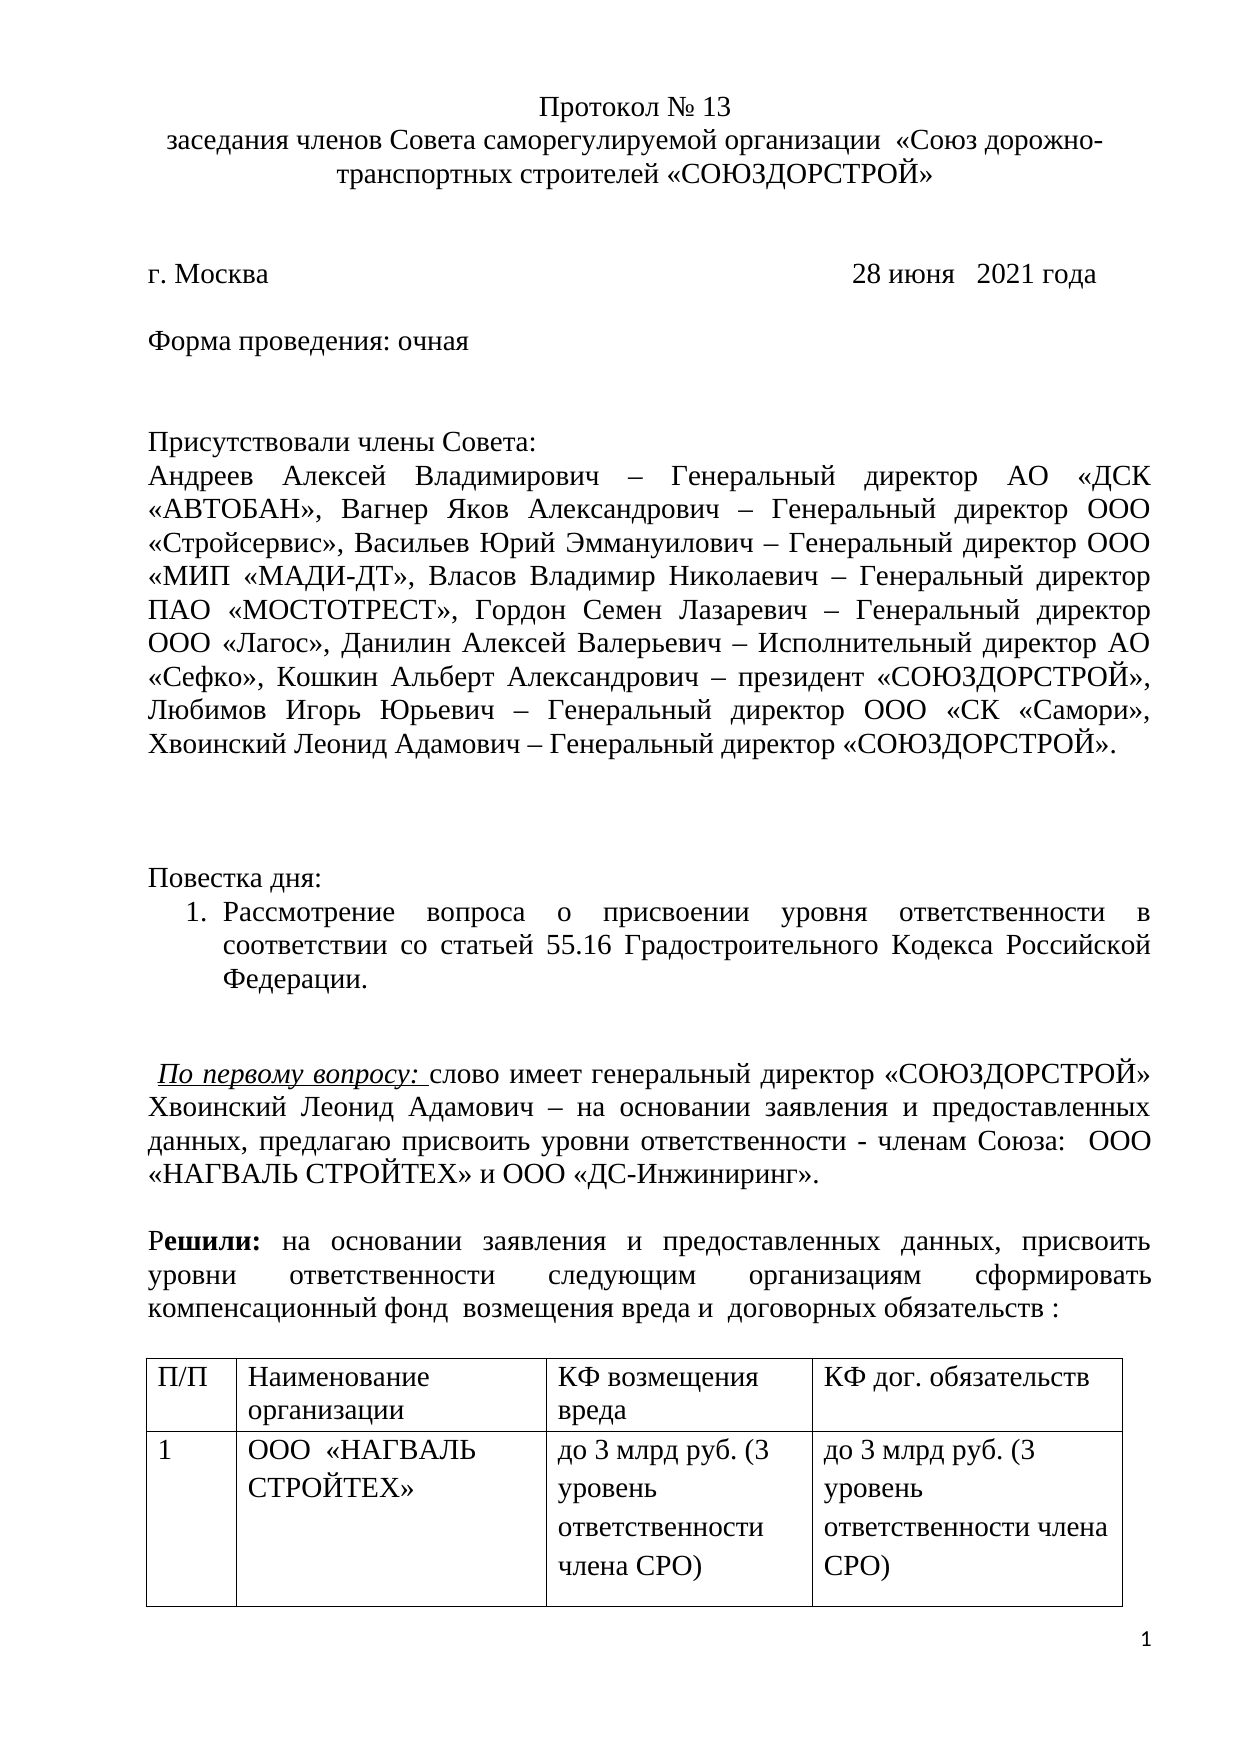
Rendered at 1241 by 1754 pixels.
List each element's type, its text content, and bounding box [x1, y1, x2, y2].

text Форма проведения: очная [148, 323, 1152, 357]
text Протокол № 13 [118, 89, 1152, 122]
table_header П/П [147, 1359, 236, 1431]
text Повестка дня: [148, 860, 1152, 894]
list По первому вопросу: слово имеет генеральный директор «СОЮЗДОРСТРОЙ» Хвоинский Леонид Адамович – на основании заявления и предоставленных данных, предлагаю присвоить уровни ответственности - членам Союза: ООО «НАГВАЛЬ СТРОЙТЕХ» и ООО «ДС-Инжиниринг». [148, 1056, 1152, 1190]
table_header КФ дог. обязательств [813, 1359, 1122, 1431]
list Рассмотрение вопроса о присвоении уровня ответственности в соответствии со статьей 55.16 Градостроительного Кодекса Российской Федерации. [185, 894, 1152, 994]
table_cell 1 [147, 1432, 236, 1606]
table_header Наименование организации [237, 1359, 546, 1431]
text Андреев Алексей Владимирович – Генеральный директор АО «ДСК «АВТОБАН», Вагнер Яков Александрович – Генеральный директор ООО «Стройсервис», Васильев Юрий Эммануилович – Генеральный директор ООО «МИП «МАДИ-ДТ», Власов Владимир Николаевич – Генеральный директор ПАО «МОСТОТРЕСТ», Гордон Семен Лазаревич – Генеральный директор ООО «Лагос», Данилин Алексей Валерьевич – Исполнительный директор АО «Сефко», Кошкин Альберт Александрович – президент «СОЮЗДОРСТРОЙ», Любимов Игорь Юрьевич – Генеральный директор ООО «СК «Самори», Хвоинский Леонид Адамович – Генеральный директор «СОЮЗДОРСТРОЙ». [148, 458, 1152, 759]
text заседания членов Совета саморегулируемой организации «Союз дорожно- транспортных строителей «СОЮЗДОРСТРОЙ» [118, 122, 1152, 189]
text Решили: на основании заявления и предоставленных данных, присвоить уровни ответственности следующим организациям сформировать компенсационный фонд возмещения вреда и договорных обязательств : [148, 1223, 1152, 1324]
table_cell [547, 1432, 812, 1606]
text г. Москва 28 июня 2021 года [148, 256, 1152, 290]
table_cell до 3 млрд руб. (3 уровень ответственности члена СРО) [813, 1432, 1122, 1606]
table_cell ООО «НАГВАЛЬ СТРОЙТЕХ» [237, 1432, 546, 1606]
table_header КФ возмещения вреда [547, 1359, 812, 1431]
text Присутствовали члены Совета: [148, 424, 1152, 458]
